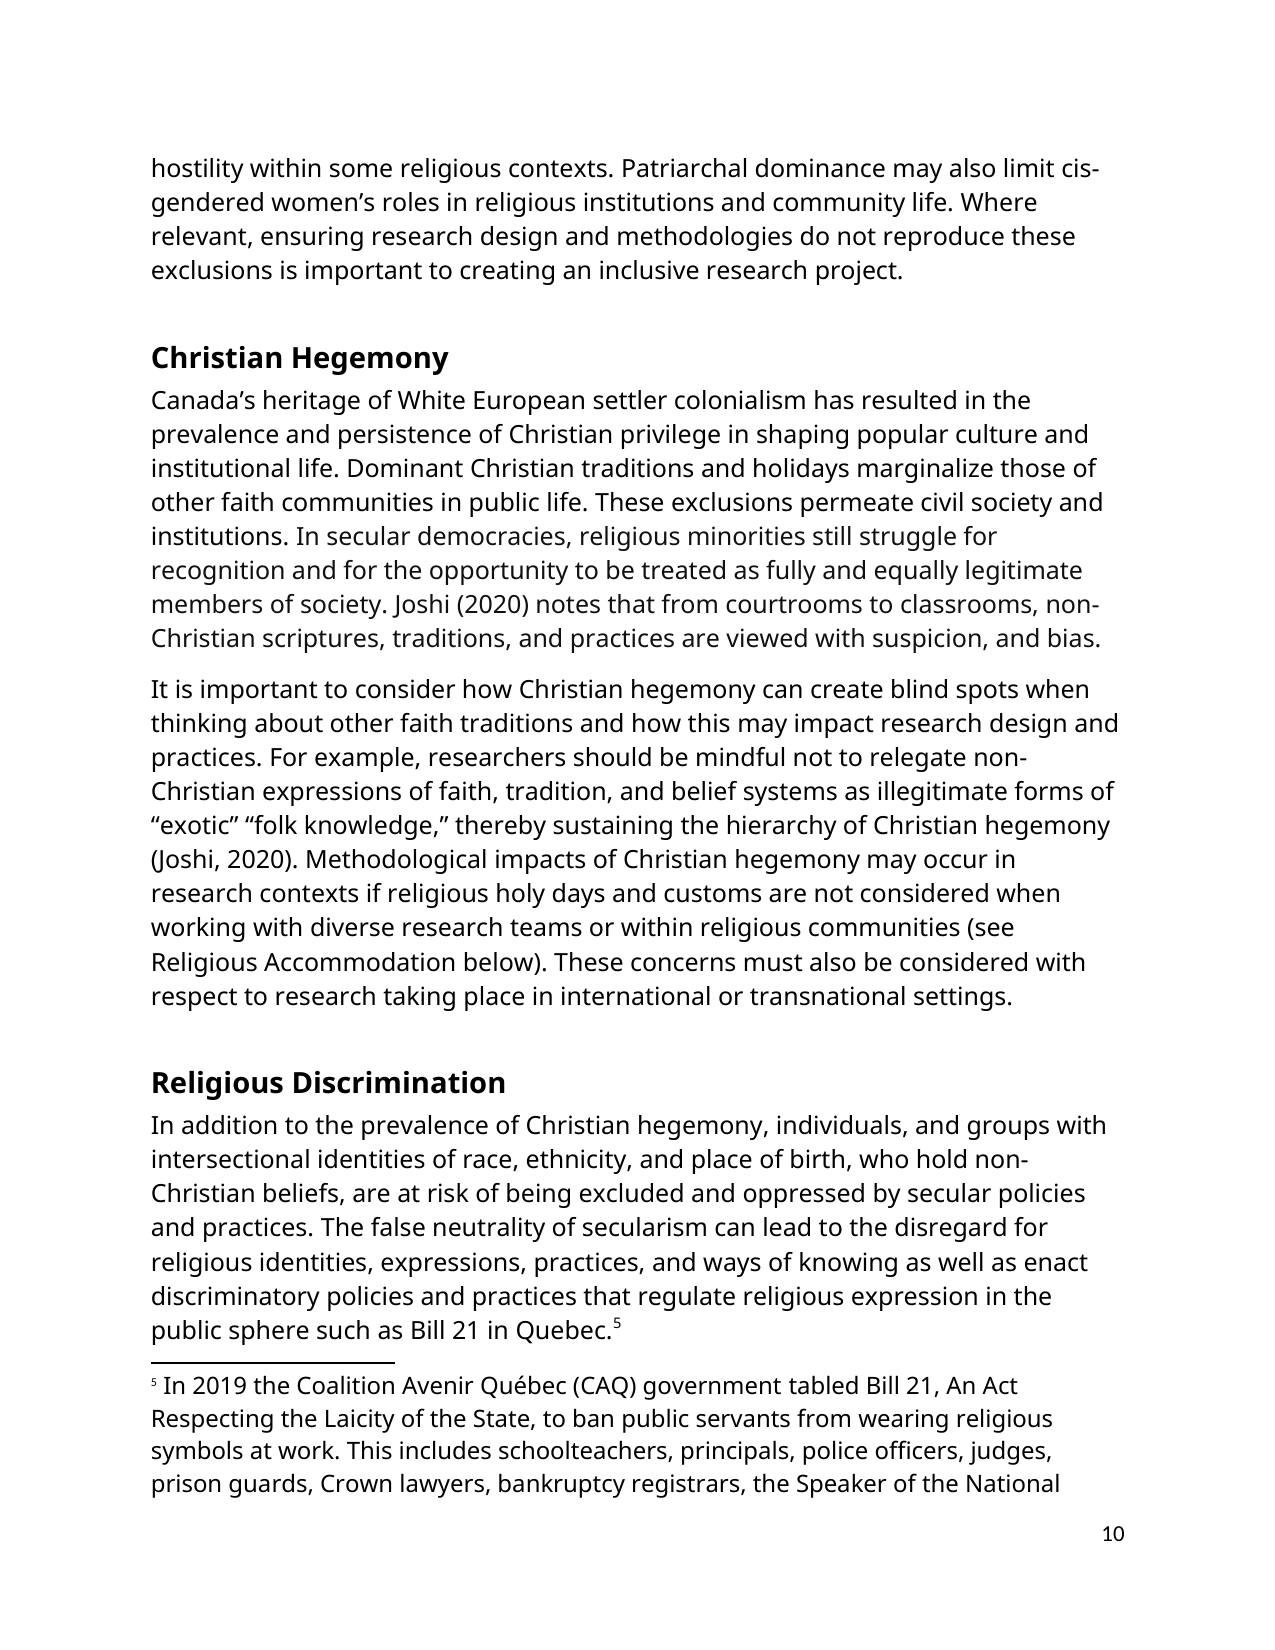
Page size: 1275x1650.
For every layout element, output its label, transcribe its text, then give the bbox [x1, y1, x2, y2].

subtitle Religious Discrimination [151, 1062, 1124, 1102]
text Canada’s heritage of White European settler colonialism has resulted in the prevalence and persistence of Christian privilege in shaping popular culture and institutional life. Dominant Christian traditions and holidays marginalize those of other faith communities in public life. These exclusions permeate civil society and institutions. In secular democracies, religious minorities still struggle for recognition and for the opportunity to be treated as fully and equally legitimate members of society. Joshi (2020) notes that from courtrooms to classrooms, non-Christian scriptures, traditions, and practices are viewed with suspicion, and bias. [151, 382, 1124, 655]
text In addition to the prevalence of Christian hegemony, individuals, and groups with intersectional identities of race, ethnicity, and place of birth, who hold non-Christian beliefs, are at risk of being excluded and oppressed by secular policies and practices. The false neutrality of secularism can lead to the disregard for religious identities, expressions, practices, and ways of knowing as well as enact discriminatory policies and practices that regulate religious expression in the public sphere such as Bill 21 in Quebec. [151, 1108, 1124, 1346]
subtitle Christian Hegemony [151, 337, 1124, 377]
